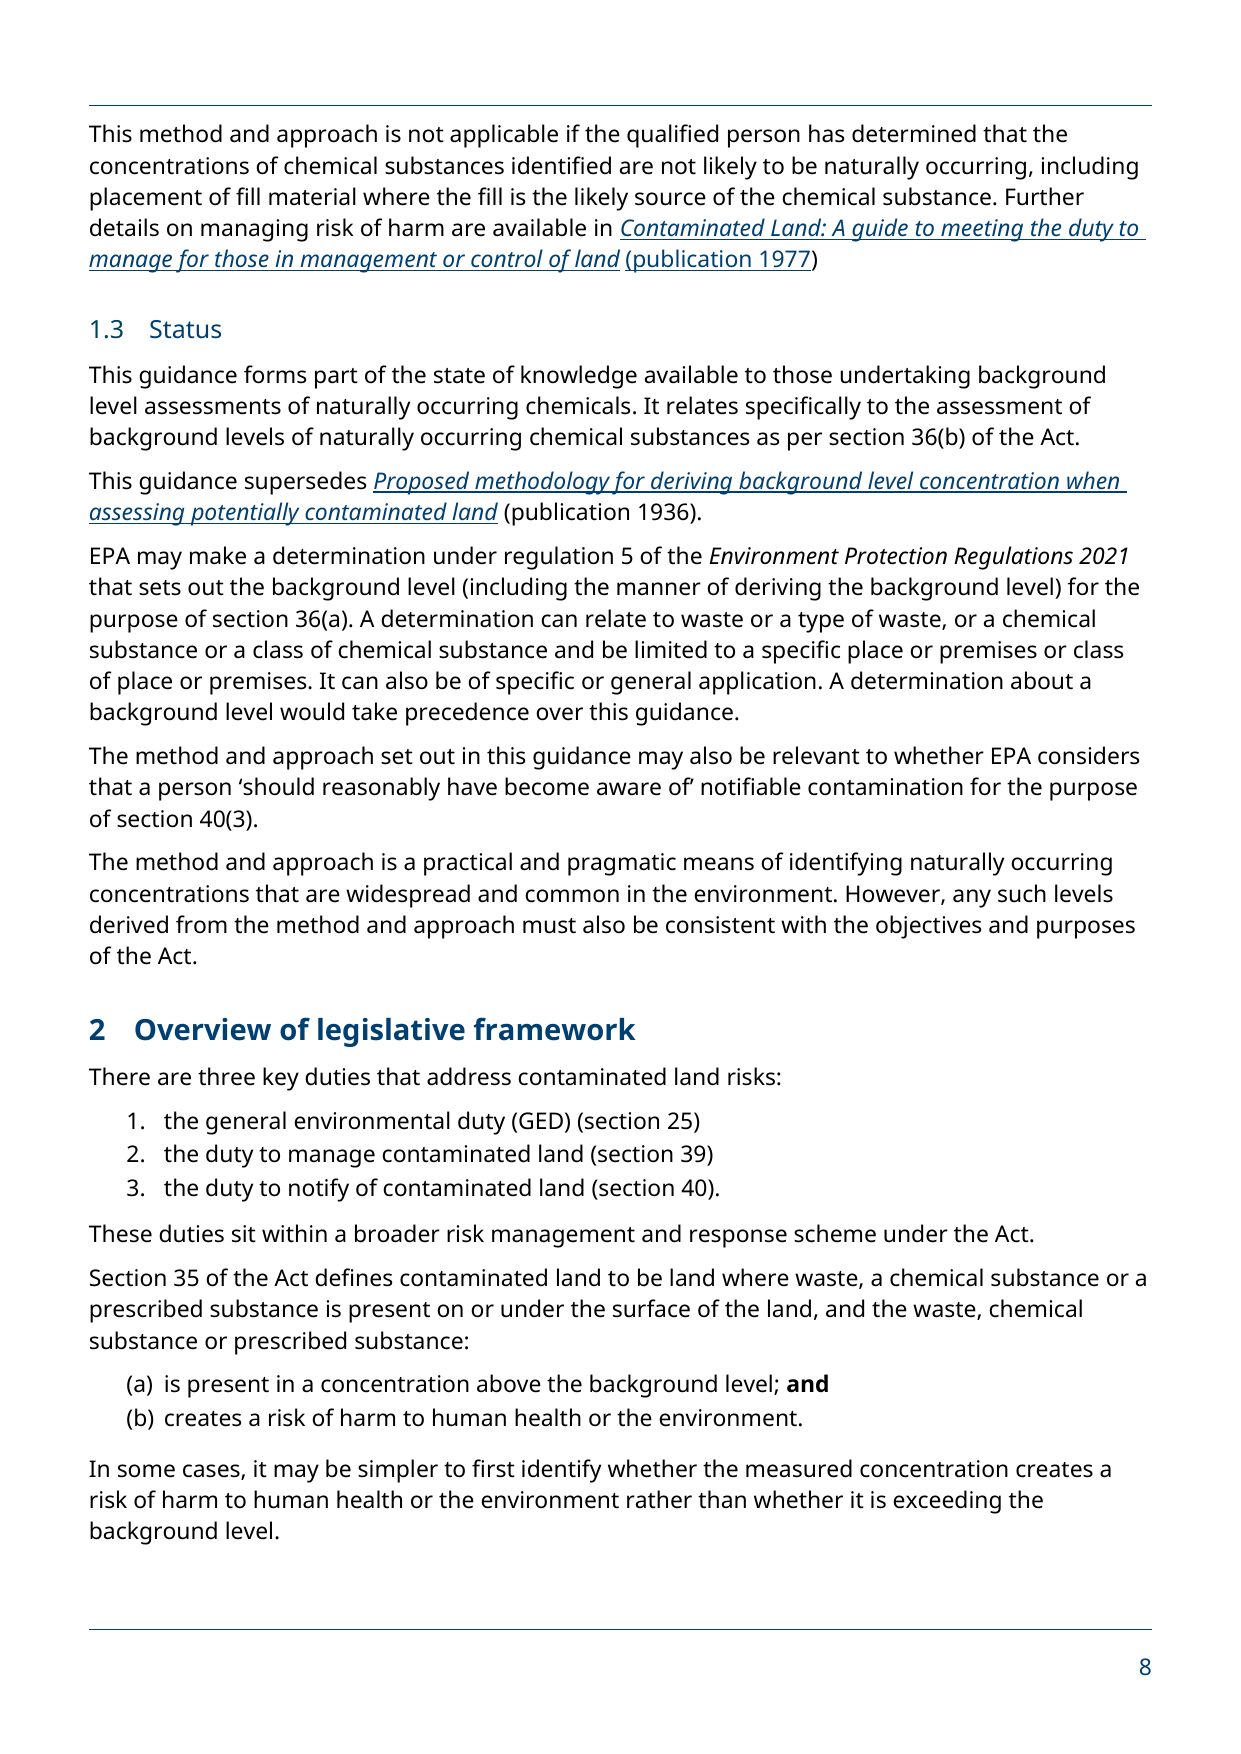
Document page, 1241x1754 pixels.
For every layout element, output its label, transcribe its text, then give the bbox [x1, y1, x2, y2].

text There are three key duties that address contaminated land risks: [89, 1061, 1152, 1092]
text In some cases, it may be simpler to first identify whether the measured concentration creates a risk of harm to human health or the environment rather than whether it is exceeding the background level. [89, 1453, 1152, 1546]
list the duty to notify of contaminated land (section 40). [126, 1172, 1152, 1203]
text This guidance supersedes Proposed methodology for deriving background level concentration when assessing potentially contaminated land (publication 1936). [89, 465, 1152, 527]
text This guidance forms part of the state of knowledge available to those undertaking background level assessments of naturally occurring chemicals. It relates specifically to the assessment of background levels of naturally occurring chemical substances as per section 36(b) of the Act. [89, 359, 1152, 452]
list is present in a concentration above the background level; and [126, 1368, 1152, 1400]
text EPA may make a determination under regulation 5 of the Environment Protection Regulations 2021 that sets out the background level (including the manner of deriving the background level) for the purpose of section 36(a). A determination can relate to waste or a type of waste, or a chemical substance or a class of chemical substance and be limited to a specific place or premises or class of place or premises. It can also be of specific or general application. A determination about a background level would take precedence over this guidance. [89, 540, 1152, 727]
list the duty to manage contaminated land (section 39) [126, 1138, 1152, 1170]
text Section 35 of the Act defines contaminated land to be land where waste, a chemical substance or a prescribed substance is present on or under the surface of the land, and the waste, chemical substance or prescribed substance: [89, 1262, 1152, 1356]
list creates a risk of harm to human health or the environment. [126, 1402, 1152, 1433]
text This method and approach is not applicable if the qualified person has determined that the concentrations of chemical substances identified are not likely to be naturally occurring, including placement of fill material where the fill is the likely source of the chemical substance. Further details on managing risk of harm are available in Contaminated Land: A guide to meeting the duty to manage for those in management or control of land (publication 1977) [89, 118, 1152, 275]
list the general environmental duty (GED) (section 25) [126, 1105, 1152, 1136]
text The method and approach set out in this guidance may also be relevant to whether EPA considers that a person ‘should reasonably have become aware of’ notifiable contamination for the purpose of section 40(3). [89, 740, 1152, 834]
text These duties sit within a broader risk management and response scheme under the Act. [89, 1218, 1152, 1250]
subtitle Overview of legislative framework [89, 1009, 1152, 1048]
text The method and approach is a practical and pragmatic means of identifying naturally occurring concentrations that are widespread and common in the environment. However, any such levels derived from the method and approach must also be consistent with the objectives and purposes of the Act. [89, 846, 1152, 971]
subtitle Status [89, 312, 1152, 346]
